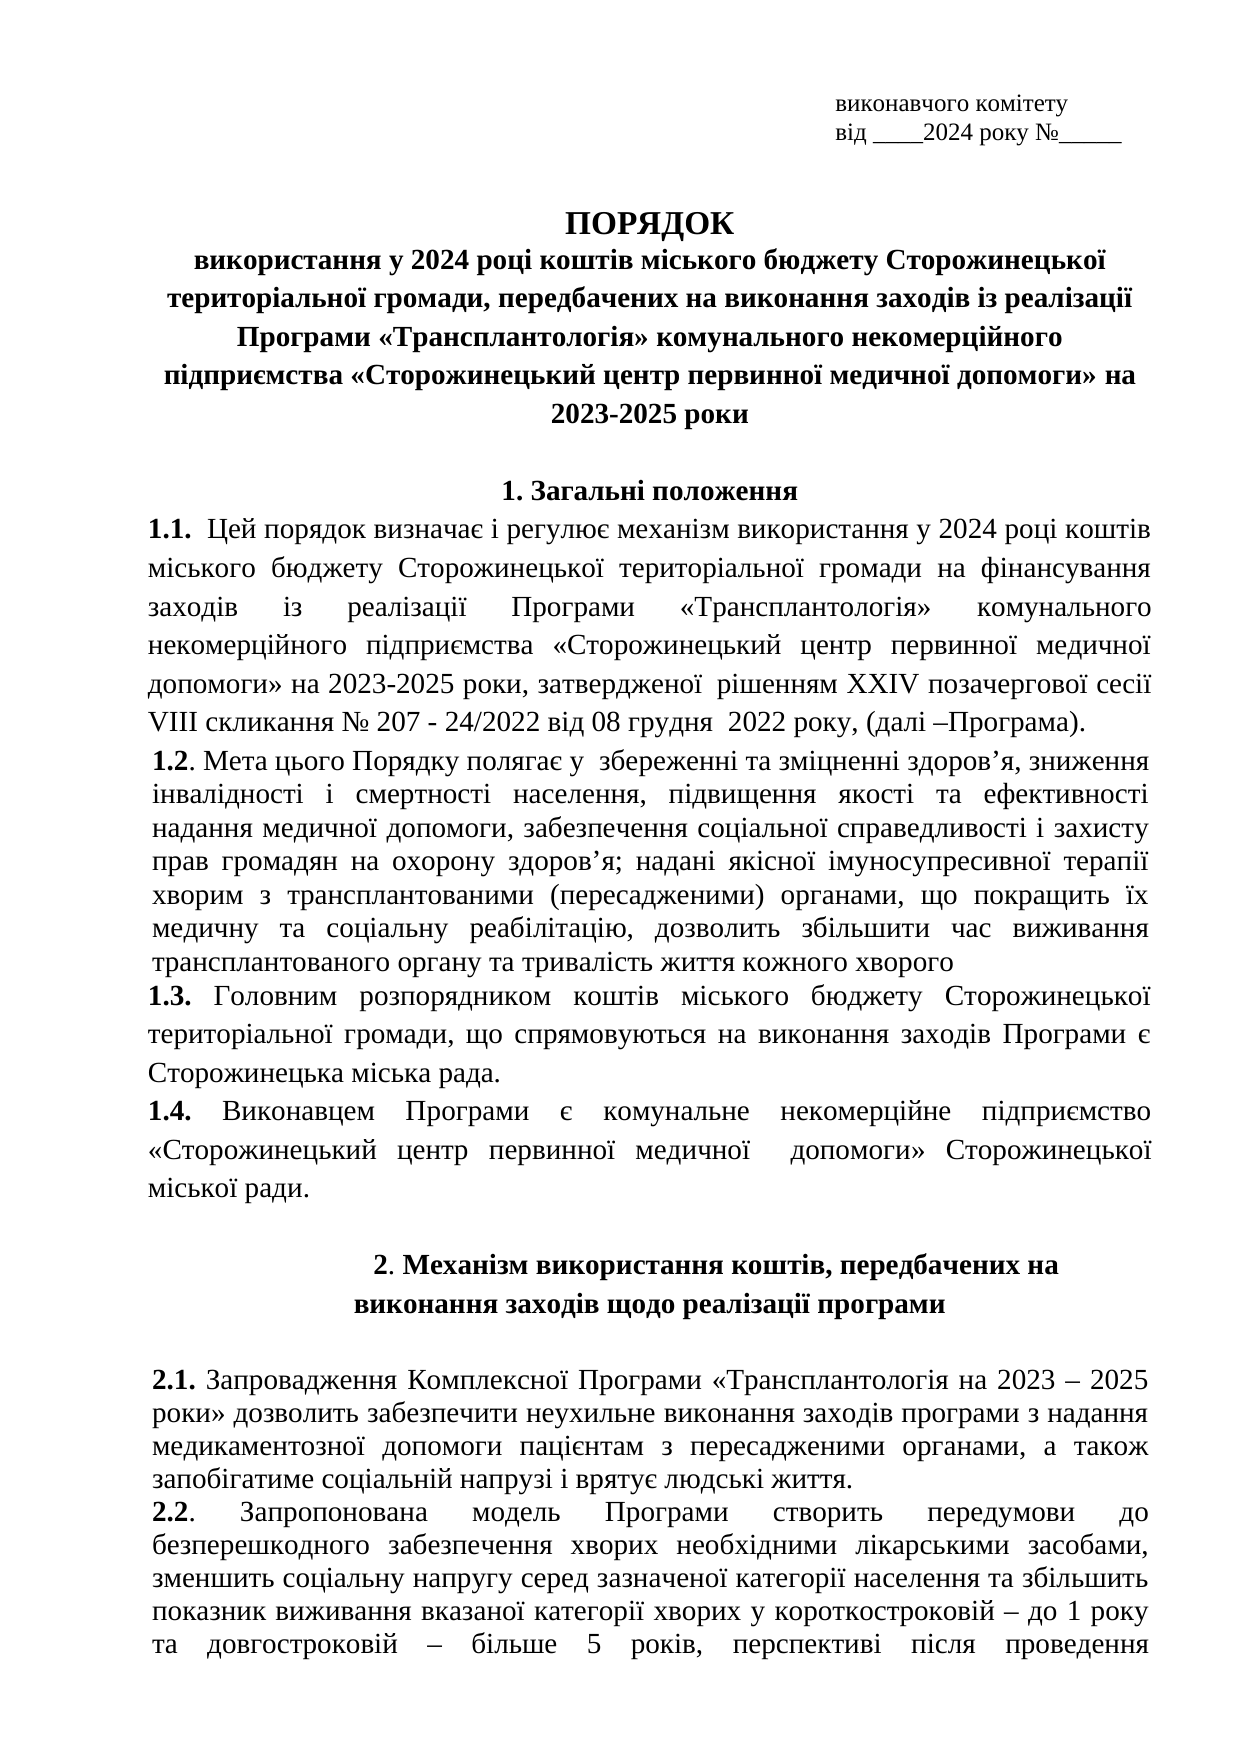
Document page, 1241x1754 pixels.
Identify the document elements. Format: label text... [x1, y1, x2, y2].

text використання у 2024 році коштів міського бюджету Сторожинецької територіальної громади, передбачених на виконання заходів із реалізації Програми «Трансплантологія» комунального некомерційного підприємства «Сторожинецький центр первинної медичної допомоги» на 2023-2025 роки [148, 242, 1152, 429]
text 1. Загальні положення [148, 473, 1152, 507]
text ПОРЯДОК [148, 203, 1152, 242]
text 1.4. Виконавцем Програми є комунальне некомерційне підприємство «Сторожинецький центр первинної медичної допомоги» Сторожинецької міської ради. [148, 1093, 1152, 1204]
text 1.1. Цей порядок визначає і регулює механізм використання у 2024 році коштів міського бюджету Сторожинецької територіальної громади на фінансування заходів із реалізації Програми «Трансплантологія» комунального некомерційного підприємства «Сторожинецький центр первинної медичної допомоги» на 2023-2025 роки, затвердженої рішенням XXIV позачергової сесії VIII скликання № 207 - 24/2022 від 08 грудня 2022 року, (далі –Програма). [148, 512, 1152, 738]
text 2. Механізм використання коштів, передбачених на виконання заходів щодо реалізації програми [148, 1247, 1152, 1319]
text 1.3. Головним розпорядником коштів міського бюджету Сторожинецької територіальної громади, що спрямовуються на виконання заходів Програми є Сторожинецька міська рада. [148, 978, 1152, 1088]
text виконавчого комітету [148, 88, 1152, 117]
text від ____2024 року №_____ [148, 117, 1152, 146]
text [152, 1495, 1149, 1660]
text 2.1. Запровадження Комплексної Програми «Трансплантологія на 2023 – 2025 роки» дозволить забезпечити неухильне виконання заходів програми з надання медикаментозної допомоги пацієнтам з пересадженими органами, а також запобігатиме соціальній напрузі і врятує людські життя. [152, 1363, 1149, 1495]
text 1.2. Мета цього Порядку полягає у збереженні та зміцненні здоров’я, зниження інвалідності і смертності населення, підвищення якості та ефективності надання медичної допомоги, забезпечення соціальної справедливості і захисту прав громадян на охорону здоров’я; надані якісної імуносупресивної терапії хворим з трансплантованими (пересадженими) органами, що покращить їх медичну та соціальну реабілітацію, дозволить збільшити час виживання трансплантованого органу та тривалість життя кожного хворого [152, 743, 1149, 978]
